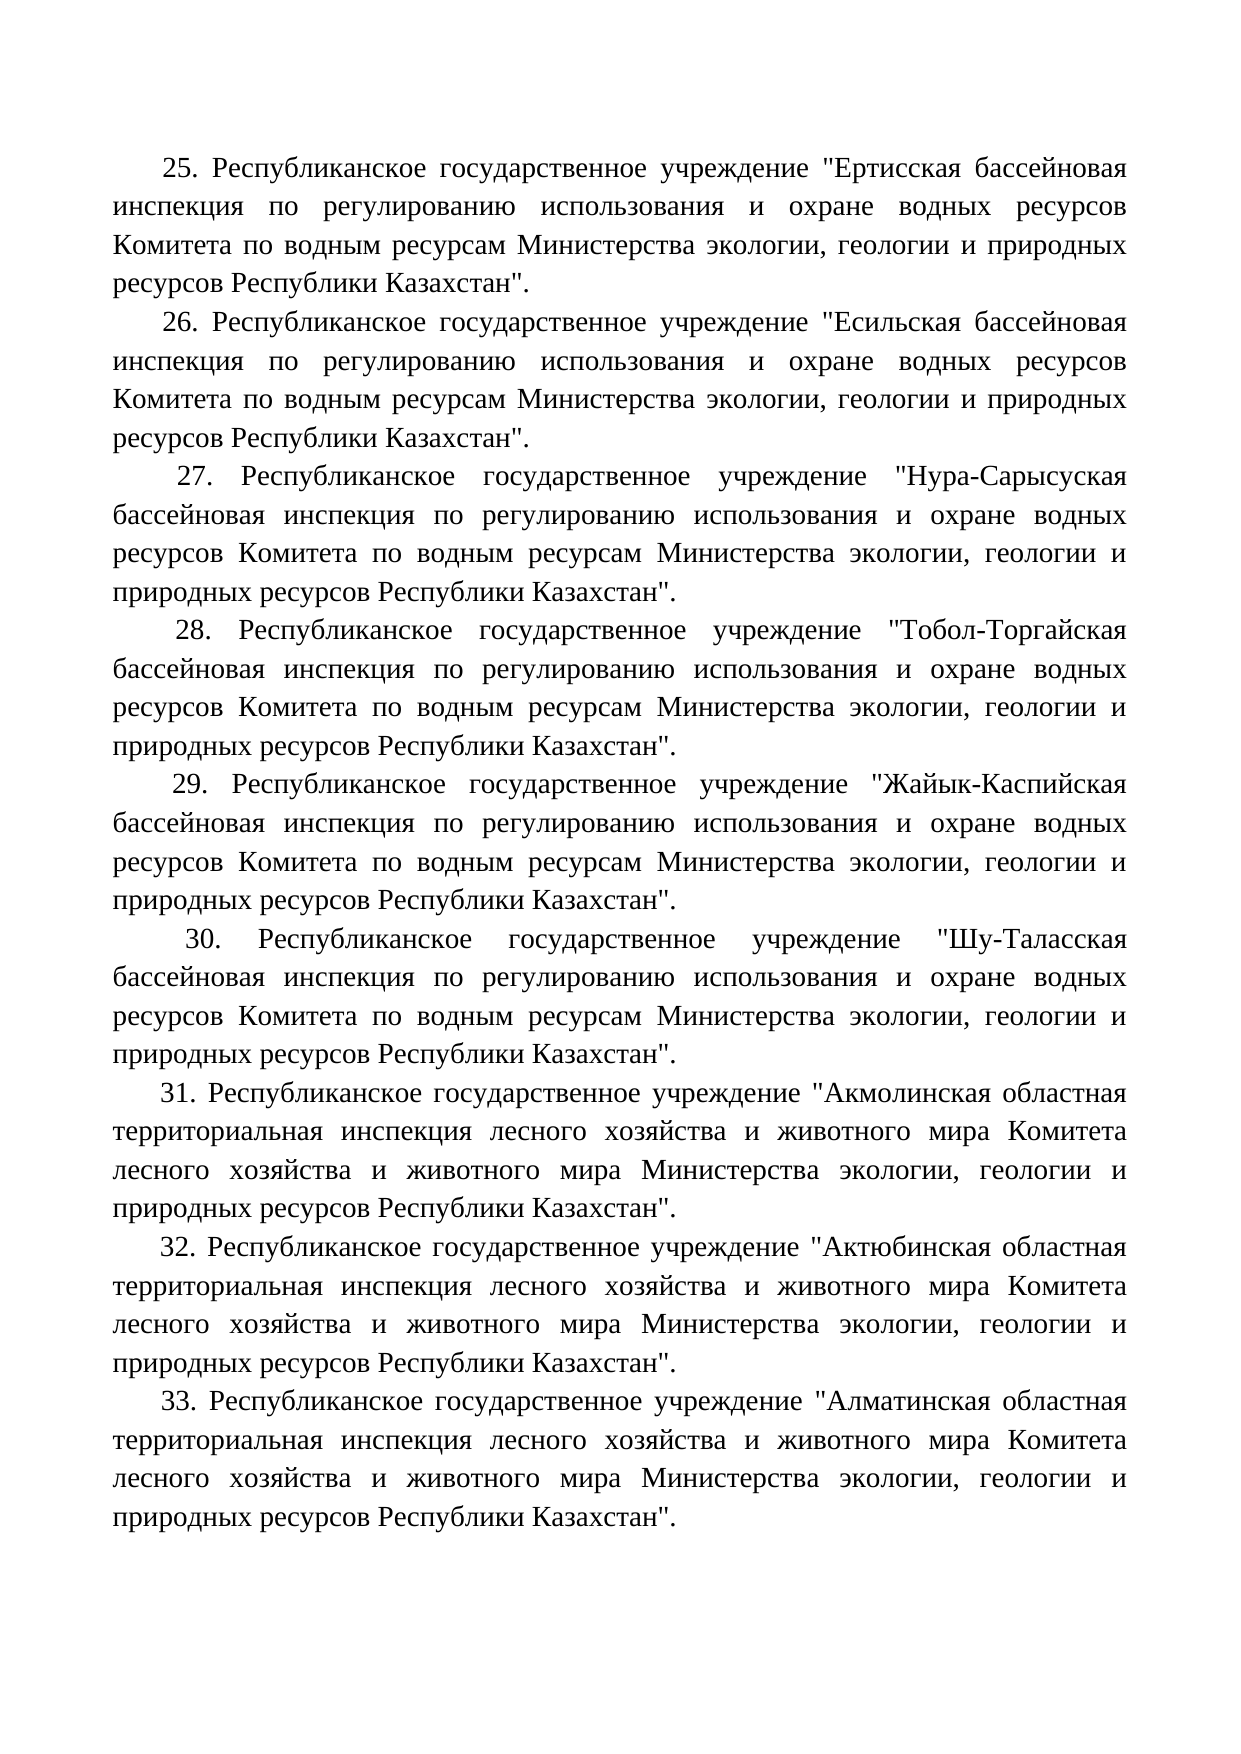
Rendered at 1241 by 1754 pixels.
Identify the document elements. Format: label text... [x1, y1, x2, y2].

text 30. Республиканское государственное учреждение "Шу-Таласская бассейновая инспекция по регулированию использования и охране водных ресурсов Комитета по водным ресурсам Министерства экологии, геологии и природных ресурсов Республики Казахстан". [112, 921, 1128, 1070]
text 27. Республиканское государственное учреждение "Нура-Сарысуская бассейновая инспекция по регулированию использования и охране водных ресурсов Комитета по водным ресурсам Министерства экологии, геологии и природных ресурсов Республики Казахстан". [112, 458, 1128, 607]
text 29. Республиканское государственное учреждение "Жайык-Каспийская бассейновая инспекция по регулированию использования и охране водных ресурсов Комитета по водным ресурсам Министерства экологии, геологии и природных ресурсов Республики Казахстан". [112, 767, 1128, 916]
text 25. Республиканское государственное учреждение "Ертисская бассейновая инспекция по регулированию использования и охране водных ресурсов Комитета по водным ресурсам Министерства экологии, геологии и природных ресурсов Республики Казахстан". [112, 150, 1128, 299]
text 33. Республиканское государственное учреждение "Алматинская областная территориальная инспекция лесного хозяйства и животного мира Комитета лесного хозяйства и животного мира Министерства экологии, геологии и природных ресурсов Республики Казахстан". [112, 1383, 1128, 1532]
text 26. Республиканское государственное учреждение "Есильская бассейновая инспекция по регулированию использования и охране водных ресурсов Комитета по водным ресурсам Министерства экологии, геологии и природных ресурсов Республики Казахстан". [112, 304, 1128, 453]
text 28. Республиканское государственное учреждение "Тобол-Торгайская бассейновая инспекция по регулированию использования и охране водных ресурсов Комитета по водным ресурсам Министерства экологии, геологии и природных ресурсов Республики Казахстан". [112, 612, 1128, 762]
text 31. Республиканское государственное учреждение "Акмолинская областная территориальная инспекция лесного хозяйства и животного мира Комитета лесного хозяйства и животного мира Министерства экологии, геологии и природных ресурсов Республики Казахстан". [112, 1075, 1128, 1224]
text 32. Республиканское государственное учреждение "Актюбинская областная территориальная инспекция лесного хозяйства и животного мира Комитета лесного хозяйства и животного мира Министерства экологии, геологии и природных ресурсов Республики Казахстан". [112, 1229, 1128, 1378]
